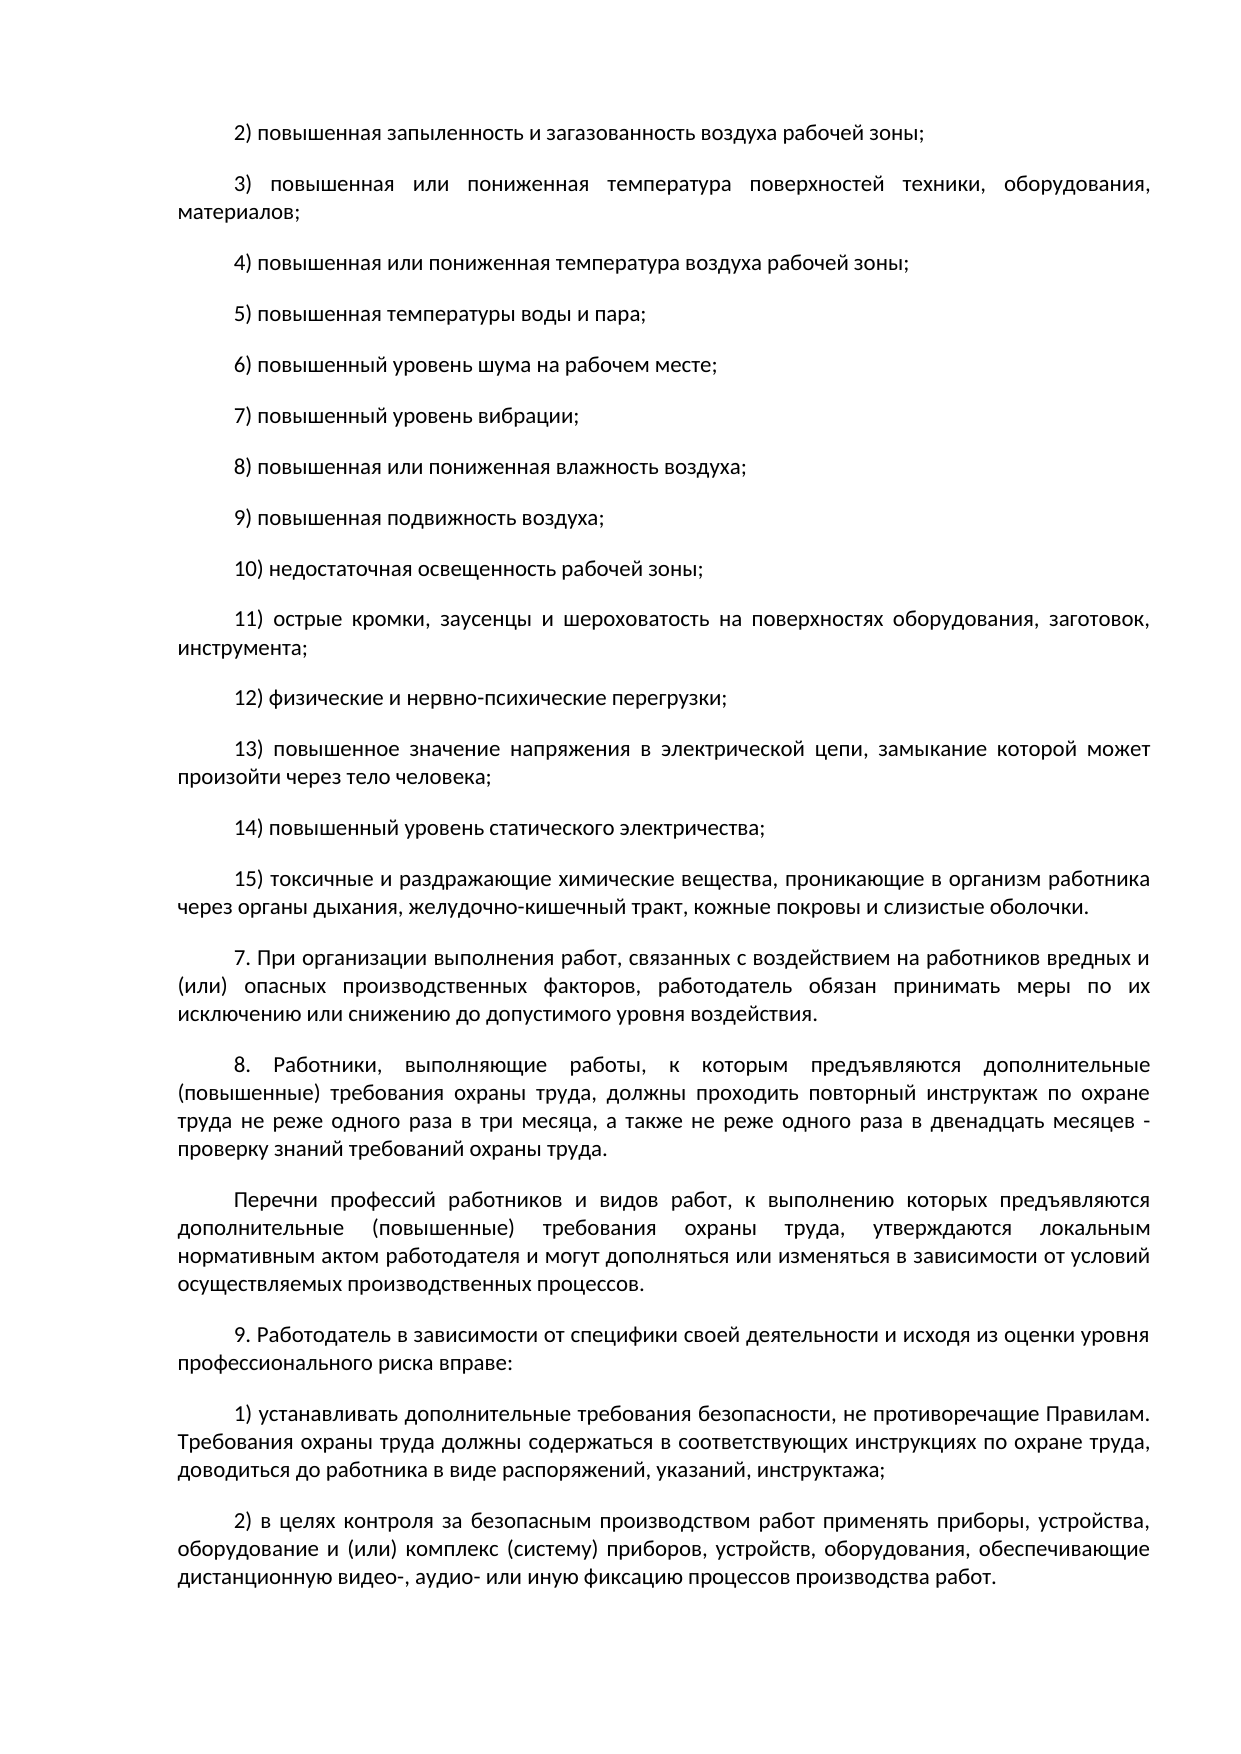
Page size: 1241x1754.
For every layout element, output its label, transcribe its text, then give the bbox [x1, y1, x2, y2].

text 10) недостаточная освещенность рабочей зоны; [177, 554, 1152, 582]
text 13) повышенное значение напряжения в электрической цепи, замыкание которой может произойти через тело человека; [177, 734, 1152, 791]
text 7) повышенный уровень вибрации; [177, 401, 1152, 429]
text 11) острые кромки, заусенцы и шероховатость на поверхностях оборудования, заготовок, инструмента; [177, 604, 1152, 661]
text 9. Работодатель в зависимости от специфики своей деятельности и исходя из оценки уровня профессионального риска вправе: [177, 1320, 1152, 1376]
text 8) повышенная или пониженная влажность воздуха; [177, 452, 1152, 480]
text 7. При организации выполнения работ, связанных с воздействием на работников вредных и (или) опасных производственных факторов, работодатель обязан принимать меры по их исключению или снижению до допустимого уровня воздействия. [177, 943, 1152, 1027]
text 4) повышенная или пониженная температура воздуха рабочей зоны; [177, 248, 1152, 276]
text 8. Работники, выполняющие работы, к которым предъявляются дополнительные (повышенные) требования охраны труда, должны проходить повторный инструктаж по охране труда не реже одного раза в три месяца, а также не реже одного раза в двенадцать месяцев - проверку знаний требований охраны труда. [177, 1050, 1152, 1162]
text 5) повышенная температуры воды и пара; [177, 299, 1152, 327]
text 14) повышенный уровень статического электричества; [177, 813, 1152, 841]
text 9) повышенная подвижность воздуха; [177, 503, 1152, 531]
text 1) устанавливать дополнительные требования безопасности, не противоречащие Правилам. Требования охраны труда должны содержаться в соответствующих инструкциях по охране труда, доводиться до работника в виде распоряжений, указаний, инструктажа; [177, 1399, 1152, 1483]
text 2) в целях контроля за безопасным производством работ применять приборы, устройства, оборудование и (или) комплекс (систему) приборов, устройств, оборудования, обеспечивающие дистанционную видео-, аудио- или иную фиксацию процессов производства работ. [177, 1506, 1152, 1590]
text Перечни профессий работников и видов работ, к выполнению которых предъявляются дополнительные (повышенные) требования охраны труда, утверждаются локальным нормативным актом работодателя и могут дополняться или изменяться в зависимости от условий осуществляемых производственных процессов. [177, 1185, 1152, 1297]
text 6) повышенный уровень шума на рабочем месте; [177, 350, 1152, 378]
text 2) повышенная запыленность и загазованность воздуха рабочей зоны; [177, 118, 1152, 146]
text 3) повышенная или пониженная температура поверхностей техники, оборудования, материалов; [177, 169, 1152, 225]
text 15) токсичные и раздражающие химические вещества, проникающие в организм работника через органы дыхания, желудочно-кишечный тракт, кожные покровы и слизистые оболочки. [177, 864, 1152, 920]
text 12) физические и нервно-психические перегрузки; [177, 683, 1152, 712]
